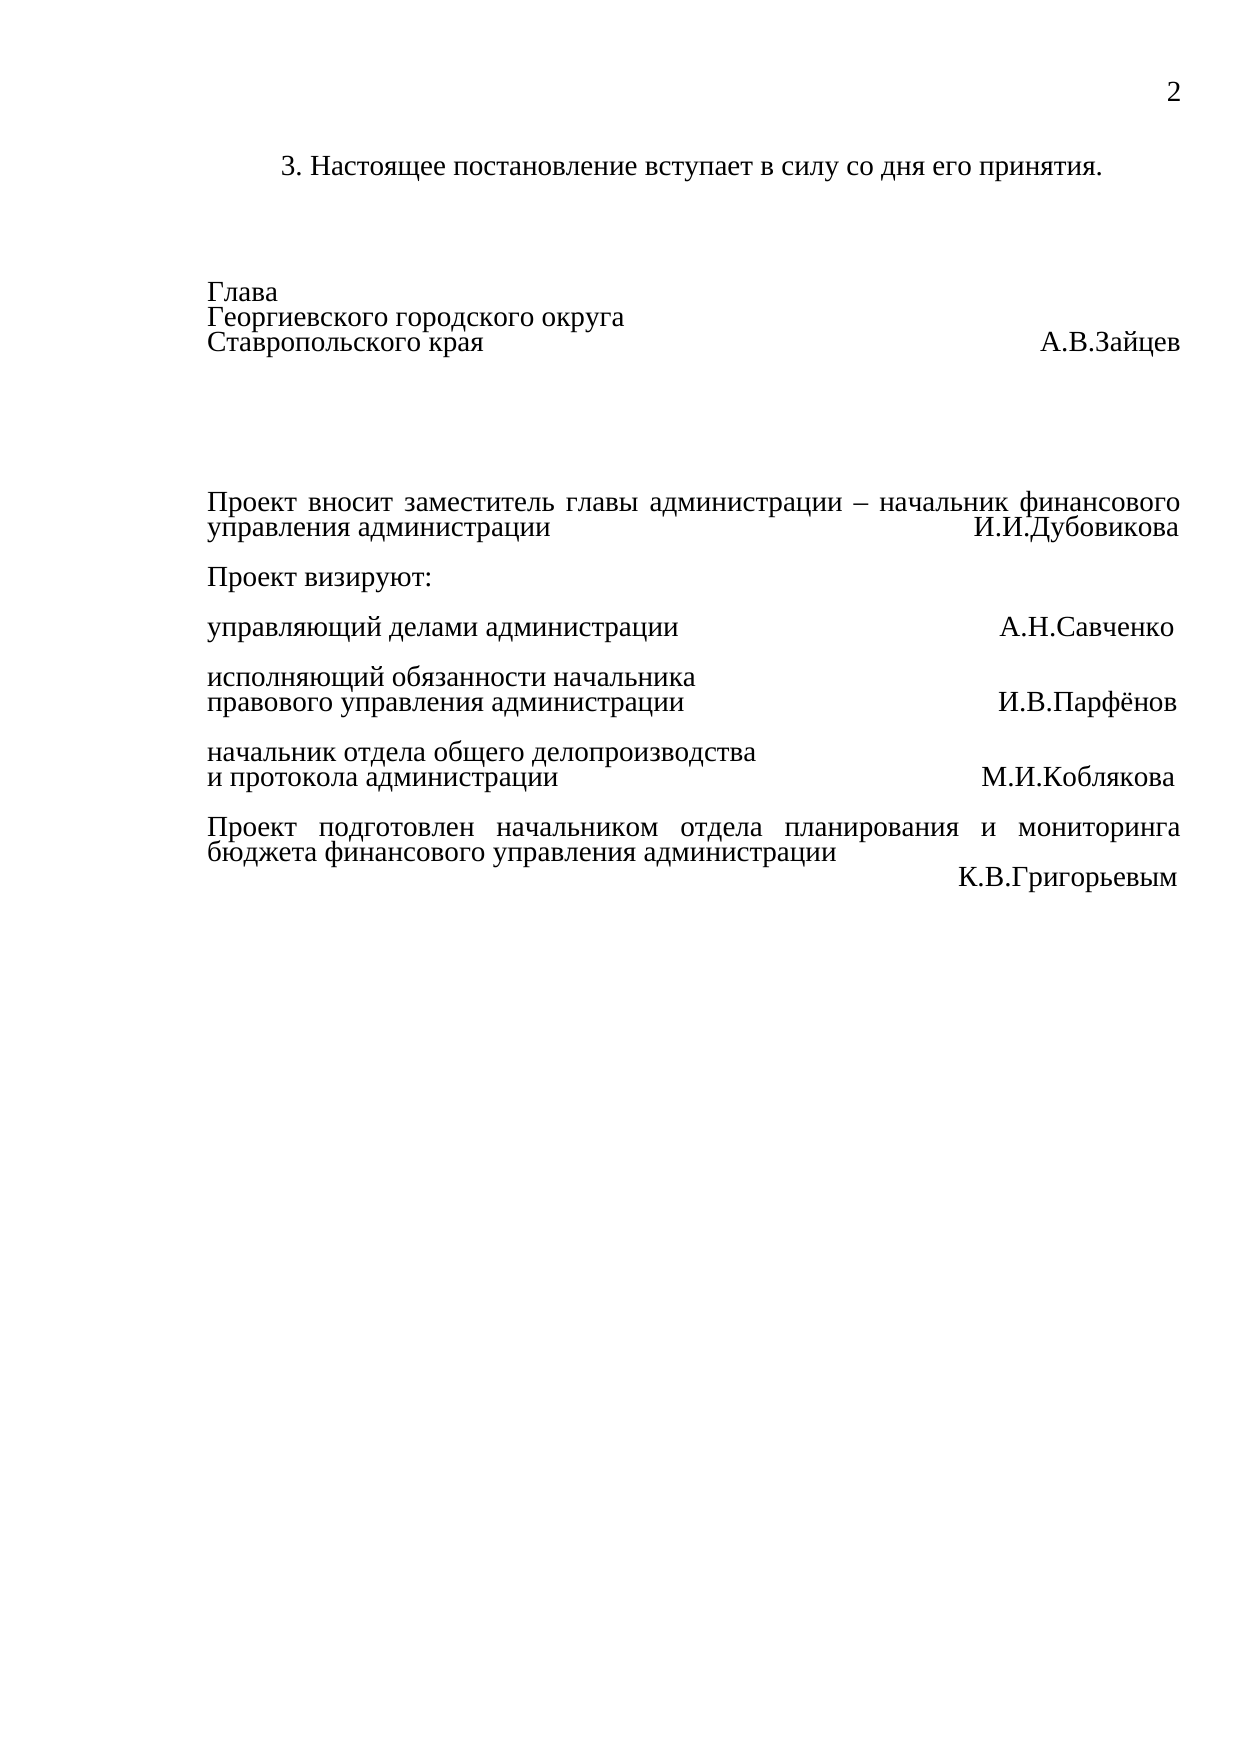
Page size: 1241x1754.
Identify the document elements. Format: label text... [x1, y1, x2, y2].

text управляющий делами администрации А.Н.Савченко [207, 616, 1181, 641]
text Проект подготовлен начальником отдела планирования и мониторинга бюджета финансового управления администрации [207, 816, 1181, 866]
text и протокола администрации М.И.Коблякова [207, 766, 1181, 791]
text правового управления администрации И.В.Парфёнов [207, 691, 1109, 716]
text 3. Настоящее постановление вступает в силу со дня его принятия. [207, 148, 1181, 181]
text Глава [207, 282, 1181, 307]
text К.В.Григорьевым [207, 866, 1181, 891]
text Проект вносит заместитель главы администрации – начальник финансового управления администрации И.И.Дубовикова [207, 491, 1181, 541]
text Ставропольского края А.В.Зайцев [207, 332, 1181, 357]
text Проект визируют: [207, 566, 1181, 591]
text исполняющий обязанности начальника [207, 666, 1181, 691]
text начальник отдела общего делопроизводства [207, 741, 1181, 766]
text Георгиевского городского округа [207, 307, 1181, 332]
